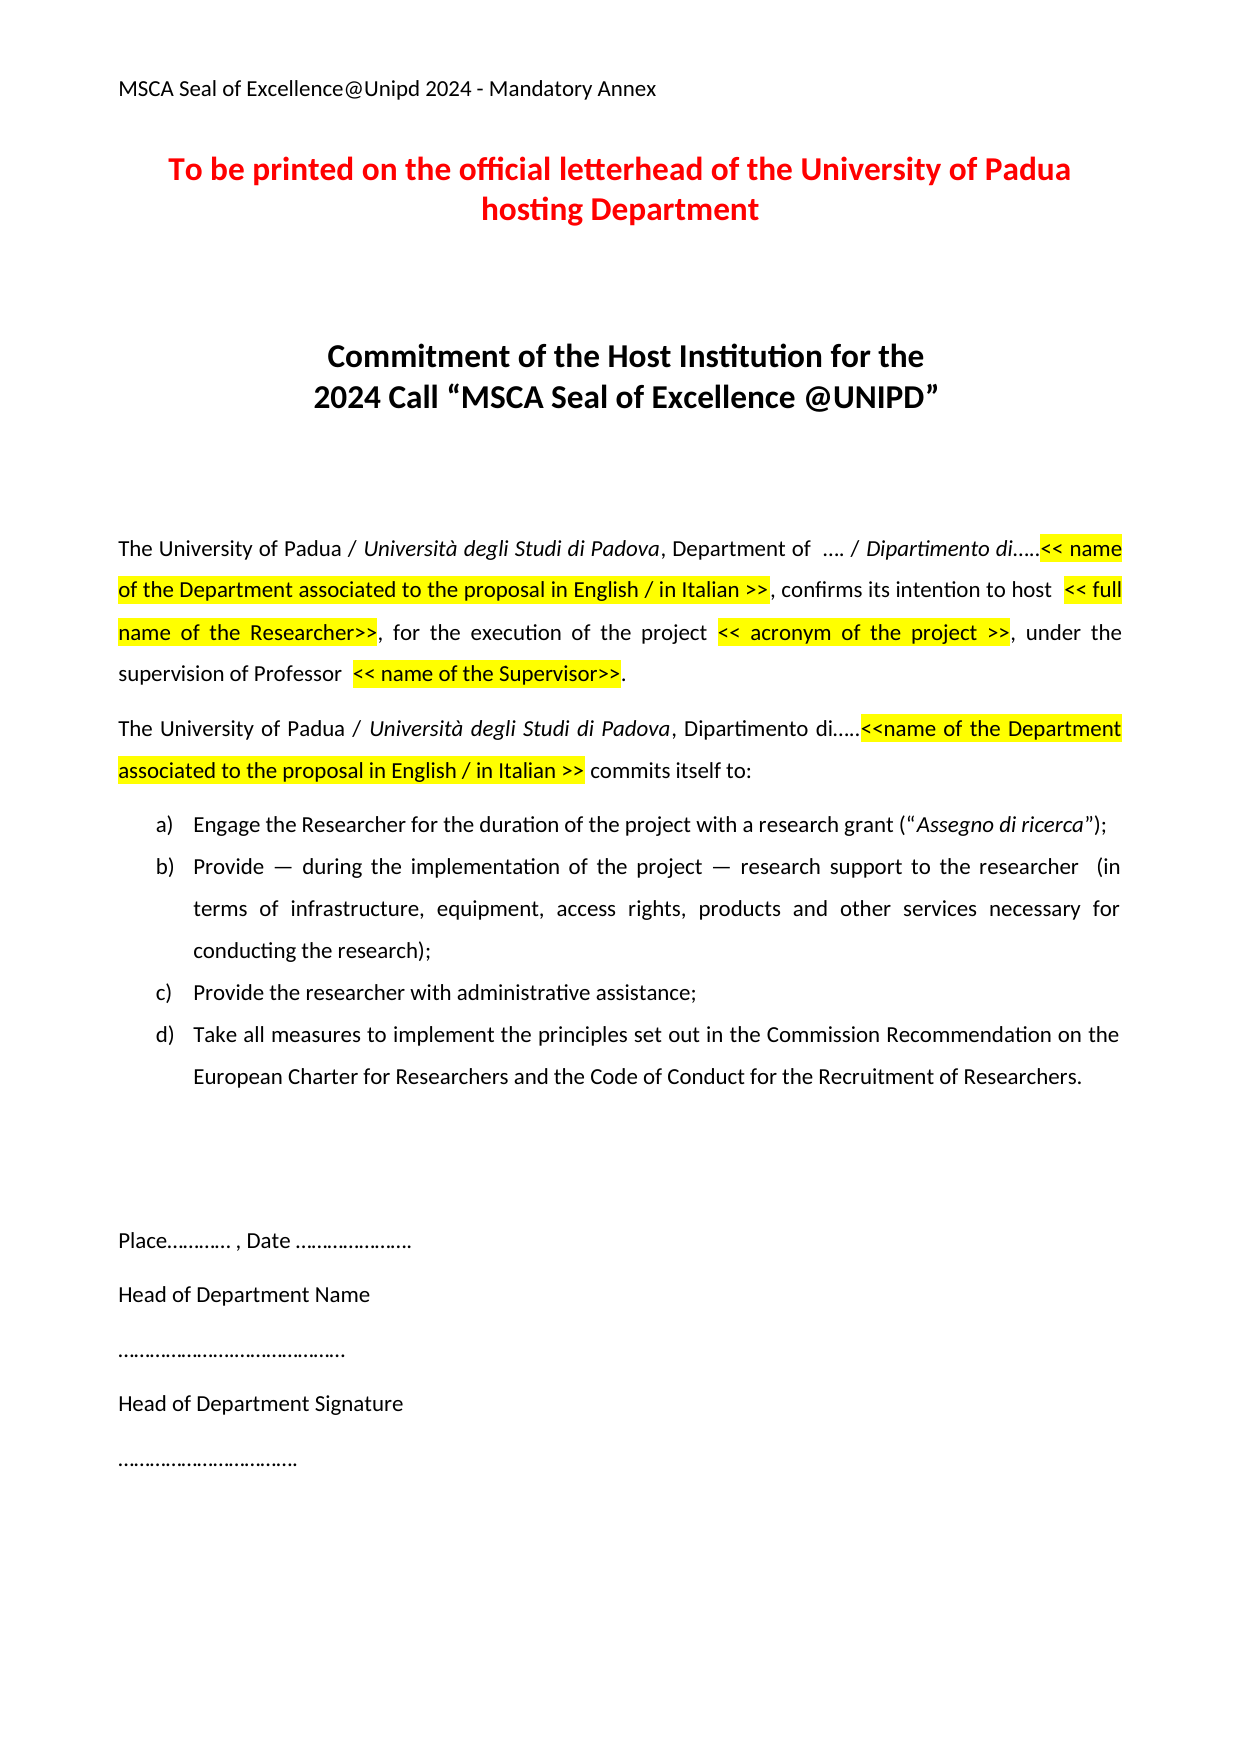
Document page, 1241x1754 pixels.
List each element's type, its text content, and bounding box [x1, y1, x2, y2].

text Place………… , Date …………………. [118, 1226, 1122, 1254]
text ………………….………………… [118, 1335, 1122, 1363]
text The University of Padua / Università degli Studi di Padova, Dipartimento di…..<<name of the Department associated to the proposal in English / in Italian >> commits itself to: [118, 714, 1122, 784]
subtitle 2024 Call “MSCA Seal of Excellence @UNIPD” [130, 376, 1122, 417]
list Take all measures to implement the principles set out in the Commission Recommendation on the European Charter for Researchers and the Code of Conduct for the Recruitment of Researchers. [156, 1020, 1122, 1090]
text ……………………………. [118, 1444, 1122, 1472]
text Head of Department Signature [118, 1389, 1122, 1417]
list Provide — during the implementation of the project — research support to the researcher (in terms of infrastructure, equipment, access rights, products and other services necessary for conducting the research); [156, 852, 1122, 964]
list Engage the Researcher for the duration of the project with a research grant (“Assegno di ricerca”); [156, 811, 1122, 838]
subtitle Commitment of the Host Institution for the [130, 336, 1122, 376]
text Head of Department Name [118, 1280, 1122, 1308]
list Provide the researcher with administrative assistance; [156, 978, 1122, 1006]
text The University of Padua / Università degli Studi di Padova, Department of …. / Dipartimento di…..<< name of the Department associated to the proposal in English / in Italian >>, confirms its intention to host << full name of the Researcher>>, for the execution of the project << acronym of the project >>, under the supervision of Professor << name of the Supervisor>>. [118, 534, 1122, 688]
text To be printed on the official letterhead of the University of Padua hosting Department [118, 148, 1122, 229]
